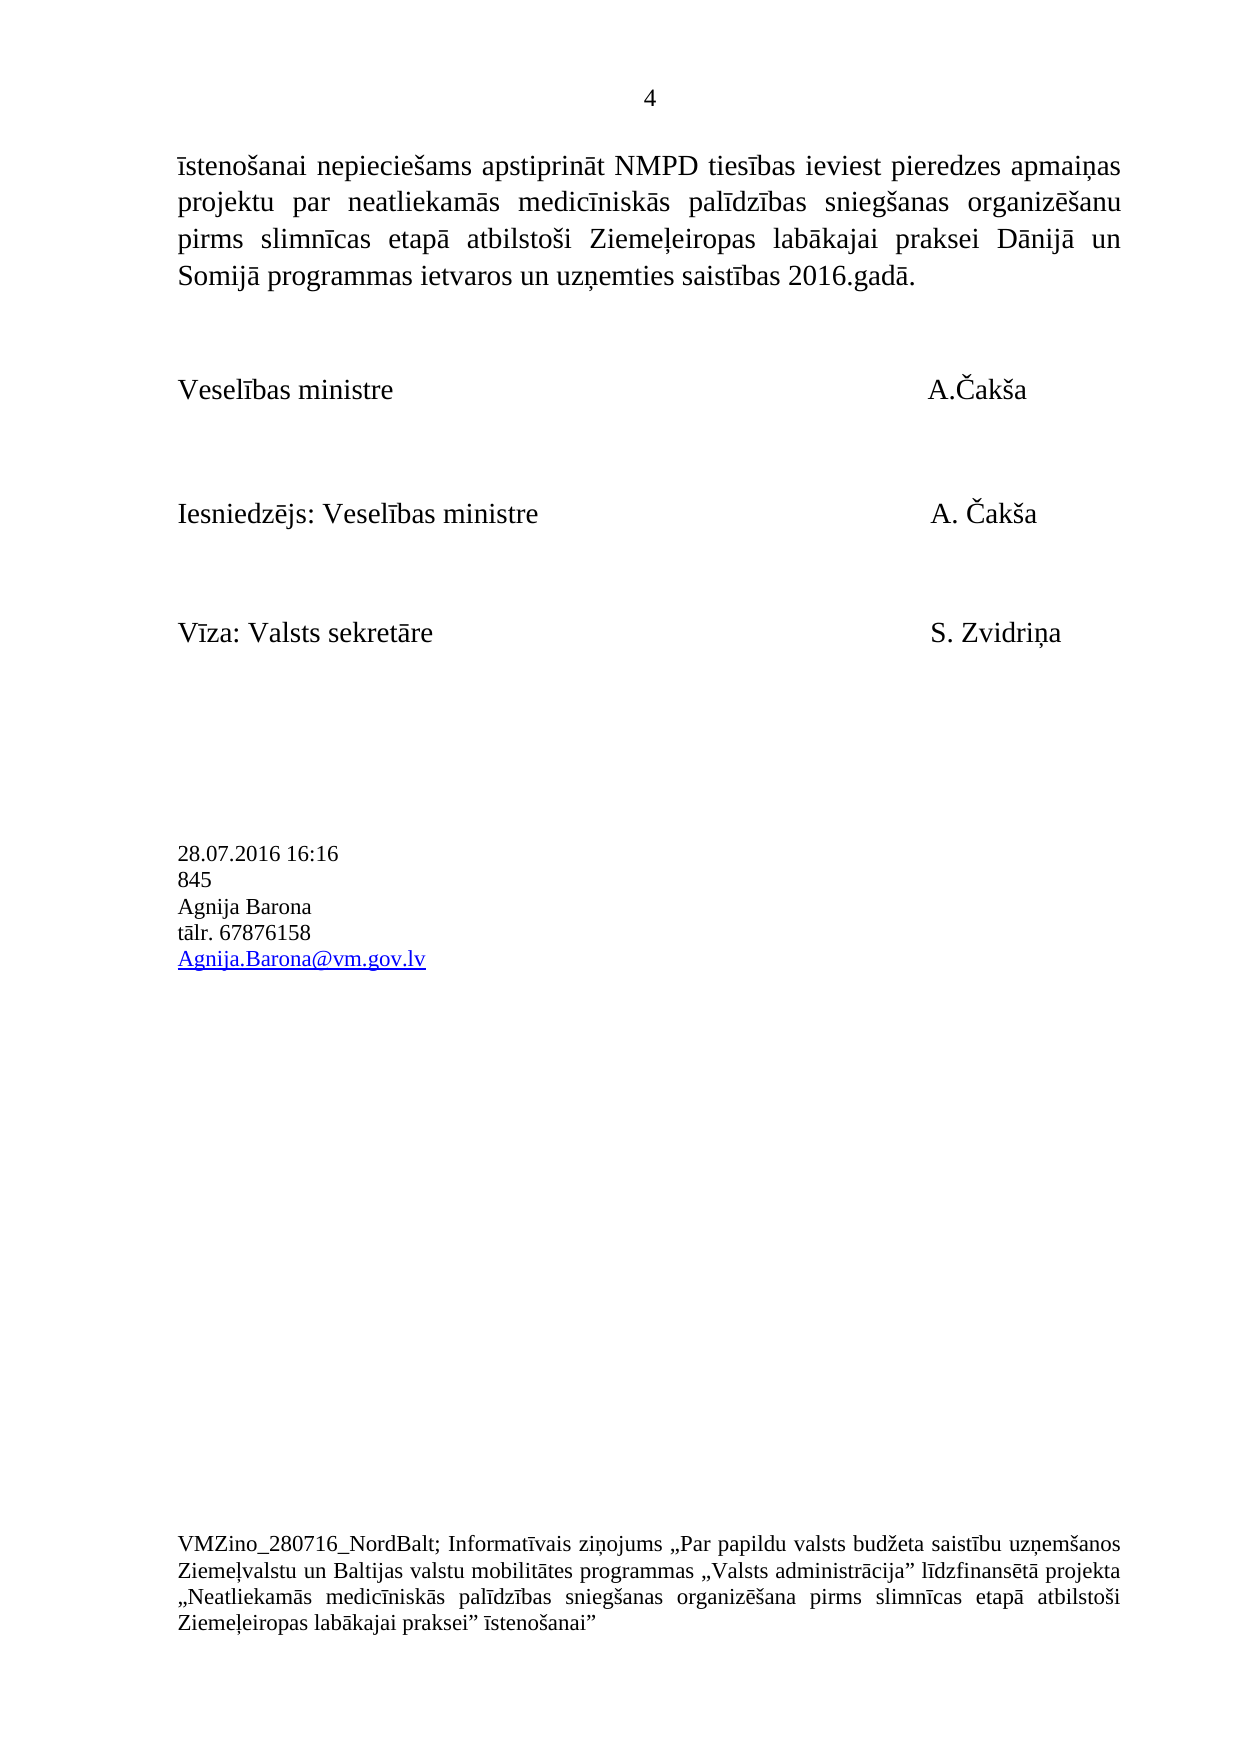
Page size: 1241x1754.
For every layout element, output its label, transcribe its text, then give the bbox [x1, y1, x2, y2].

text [177, 148, 1122, 292]
text Agnija Barona [177, 893, 1122, 919]
text 845 [177, 866, 1122, 893]
text tālr. 67876158 [177, 919, 1122, 945]
text Agnija.Barona@vm.gov.lv [177, 945, 1122, 972]
text Veselības ministre A.Čakša [177, 372, 1122, 406]
text Vīza: Valsts sekretāre S. Zvidriņa [177, 615, 1202, 649]
text Iesniedzējs: Veselības ministre A. Čakša [177, 497, 1202, 530]
text 28.07.2016 16:16 [177, 840, 1122, 866]
